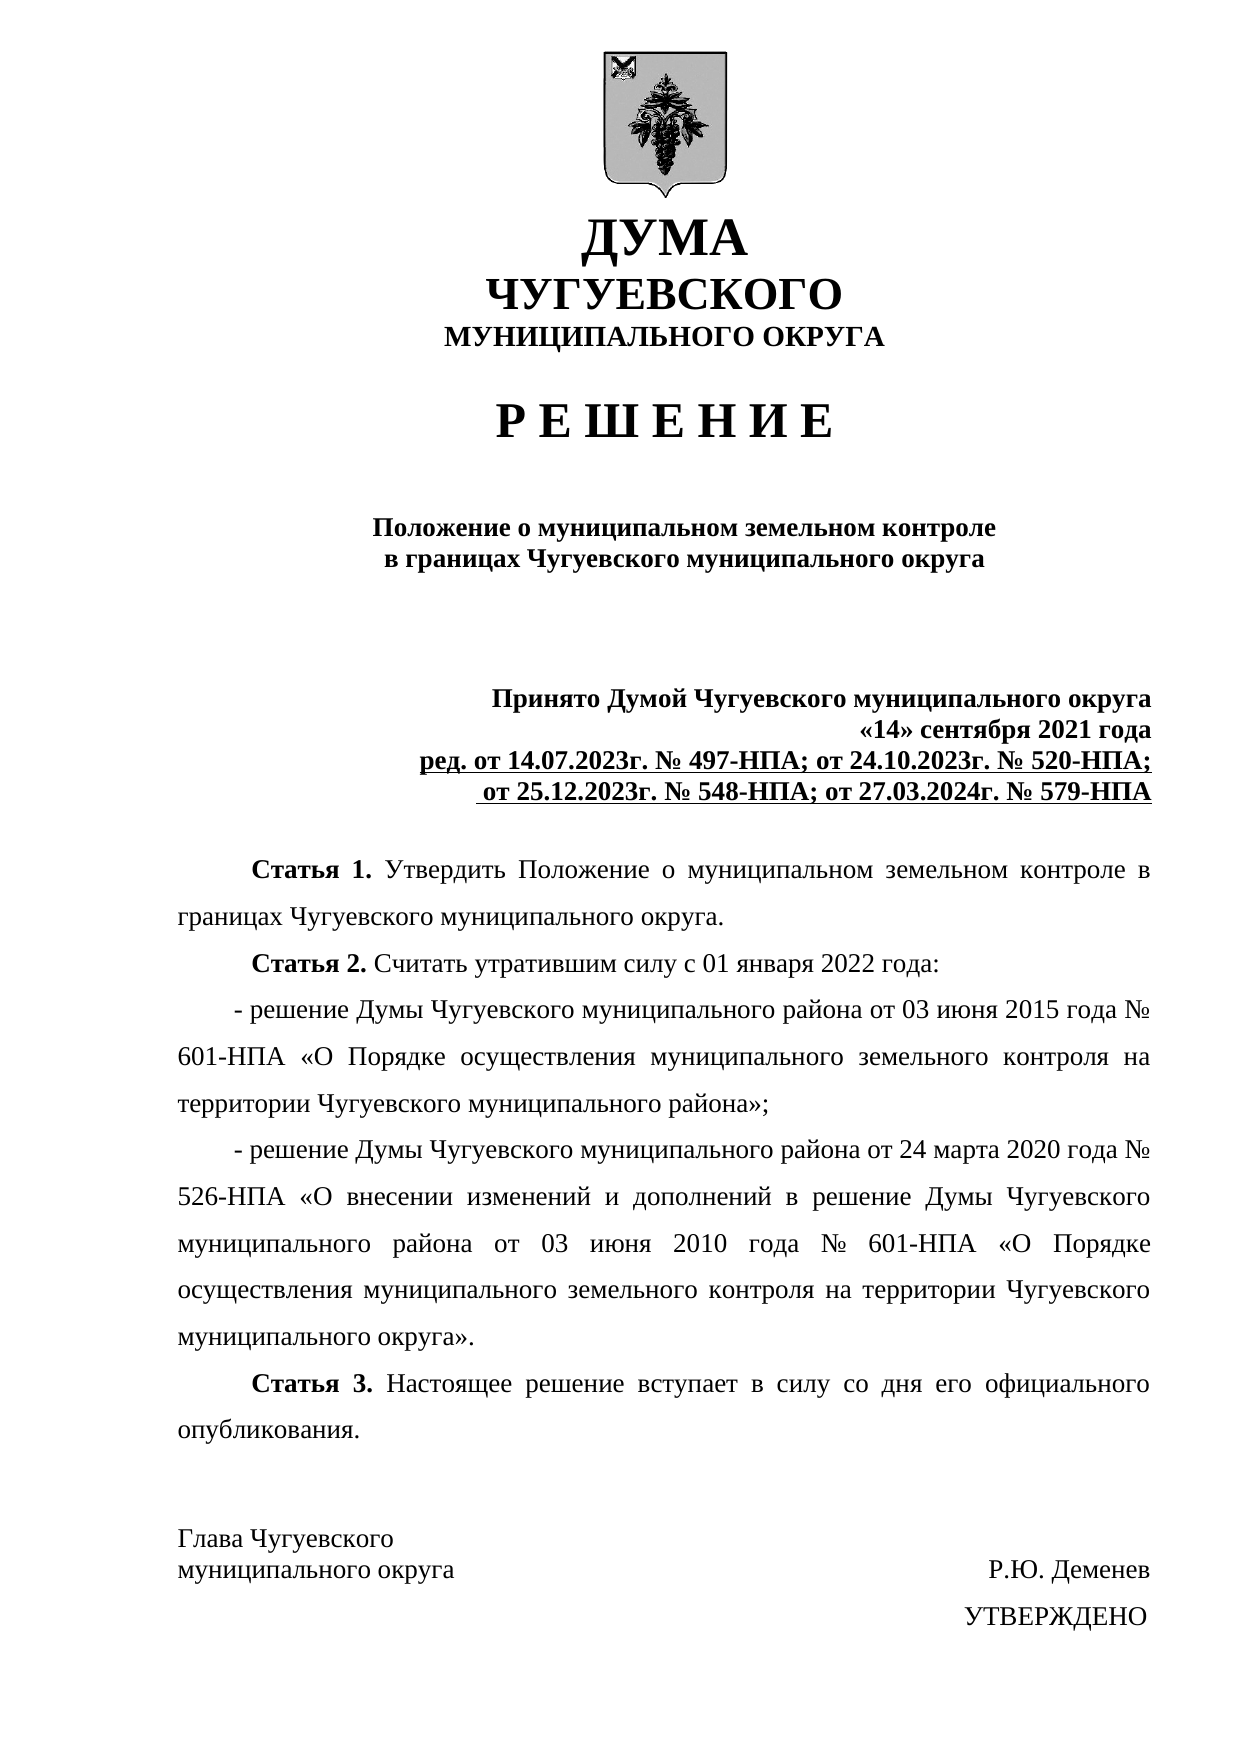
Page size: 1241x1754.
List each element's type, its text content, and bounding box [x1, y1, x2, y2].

text ДУМА [177, 204, 1152, 267]
text - решение Думы Чугуевского муниципального района от 03 июня 2015 года № 601-НПА «О Порядке осуществления муниципального земельного контроля на территории Чугуевского муниципального района»; [177, 993, 1152, 1118]
text «14» сентября 2021 года [177, 713, 1152, 744]
text Статья 2. Считать утратившим силу с 01 января 2022 года: [177, 947, 1152, 978]
table_header Положение о муниципальном земельном контроле в границах Чугуевского муниципального округа [177, 511, 1192, 589]
text Принято Думой Чугуевского муниципального округа [177, 682, 1152, 713]
text МУНИЦИПАЛЬНОГО ОКРУГА [177, 319, 1152, 353]
text Статья 1. Утвердить Положение о муниципальном земельном контроле в границах Чугуевского муниципального округа. [177, 853, 1152, 931]
text муниципального округа Р.Ю. Деменев [177, 1553, 1152, 1584]
text от 25.12.2023г. № 548-НПА; от 27.03.2024г. № 579-НПА [177, 776, 1152, 807]
text УТВЕРЖДЕНО [177, 1600, 1152, 1631]
text Глава Чугуевского [177, 1522, 1152, 1553]
text - решение Думы Чугуевского муниципального района от 24 марта 2020 года № 526-НПА «О внесении изменений и дополнений в решение Думы Чугуевского муниципального района от 03 июня 2010 года № 601-НПА «О Порядке осуществления муниципального земельного контроля на территории Чугуевского муниципального округа». [177, 1133, 1152, 1351]
text Р Е Ш Е Н И Е [177, 391, 1152, 449]
text ЧУГУЕВСКОГО [177, 267, 1152, 319]
text ред. от 14.07.2023г. № 497-НПА; от 24.10.2023г. № 520-НПА; [177, 744, 1152, 776]
picture [597, 40, 732, 209]
text Статья 3. Настоящее решение вступает в силу со дня его официального опубликования. [177, 1367, 1152, 1444]
